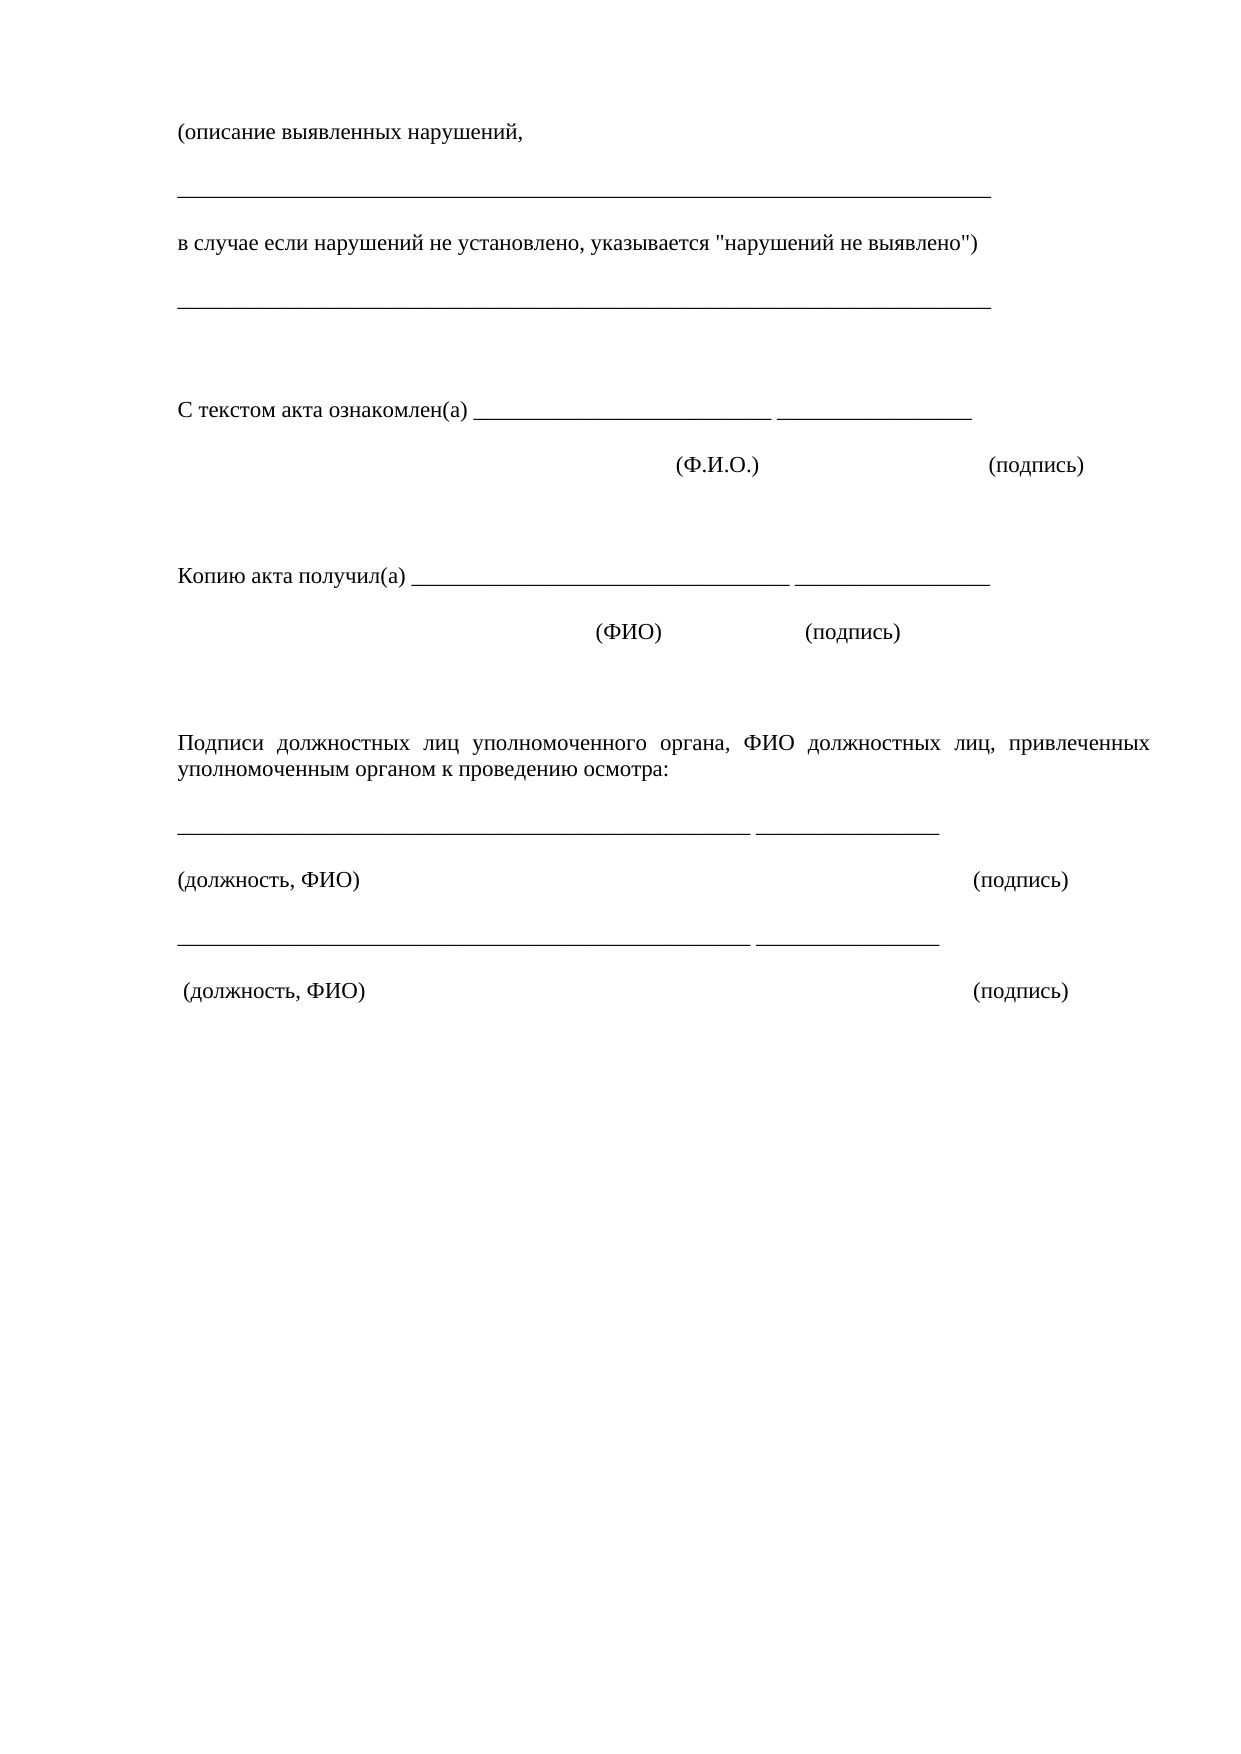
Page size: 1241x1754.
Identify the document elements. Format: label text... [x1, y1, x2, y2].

text (должность, ФИО) (подпись) [177, 866, 1152, 893]
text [177, 174, 1152, 200]
text Копию акта получил(а) _________________________________ _________________ [177, 562, 1152, 589]
text С текстом акта ознакомлен(а) __________________________ _________________ [177, 396, 1152, 422]
text (Ф.И.О.) (подпись) [177, 451, 1152, 478]
text __________________________________________________ ________________ [177, 811, 1152, 837]
text в случае если нарушений не установлено, указывается "нарушений не выявлено") [177, 229, 1152, 256]
text (описание выявленных нарушений, [177, 118, 1152, 144]
text Подписи должностных лиц уполномоченного органа, ФИО должностных лиц, привлеченных уполномоченным органом к проведению осмотра: [177, 729, 1152, 782]
text __________________________________________________ ________________ [177, 922, 1152, 948]
text (должность, ФИО) (подпись) [177, 977, 1152, 1004]
text _______________________________________________________________________ [177, 285, 1152, 311]
text (ФИО) (подпись) [177, 618, 1152, 644]
